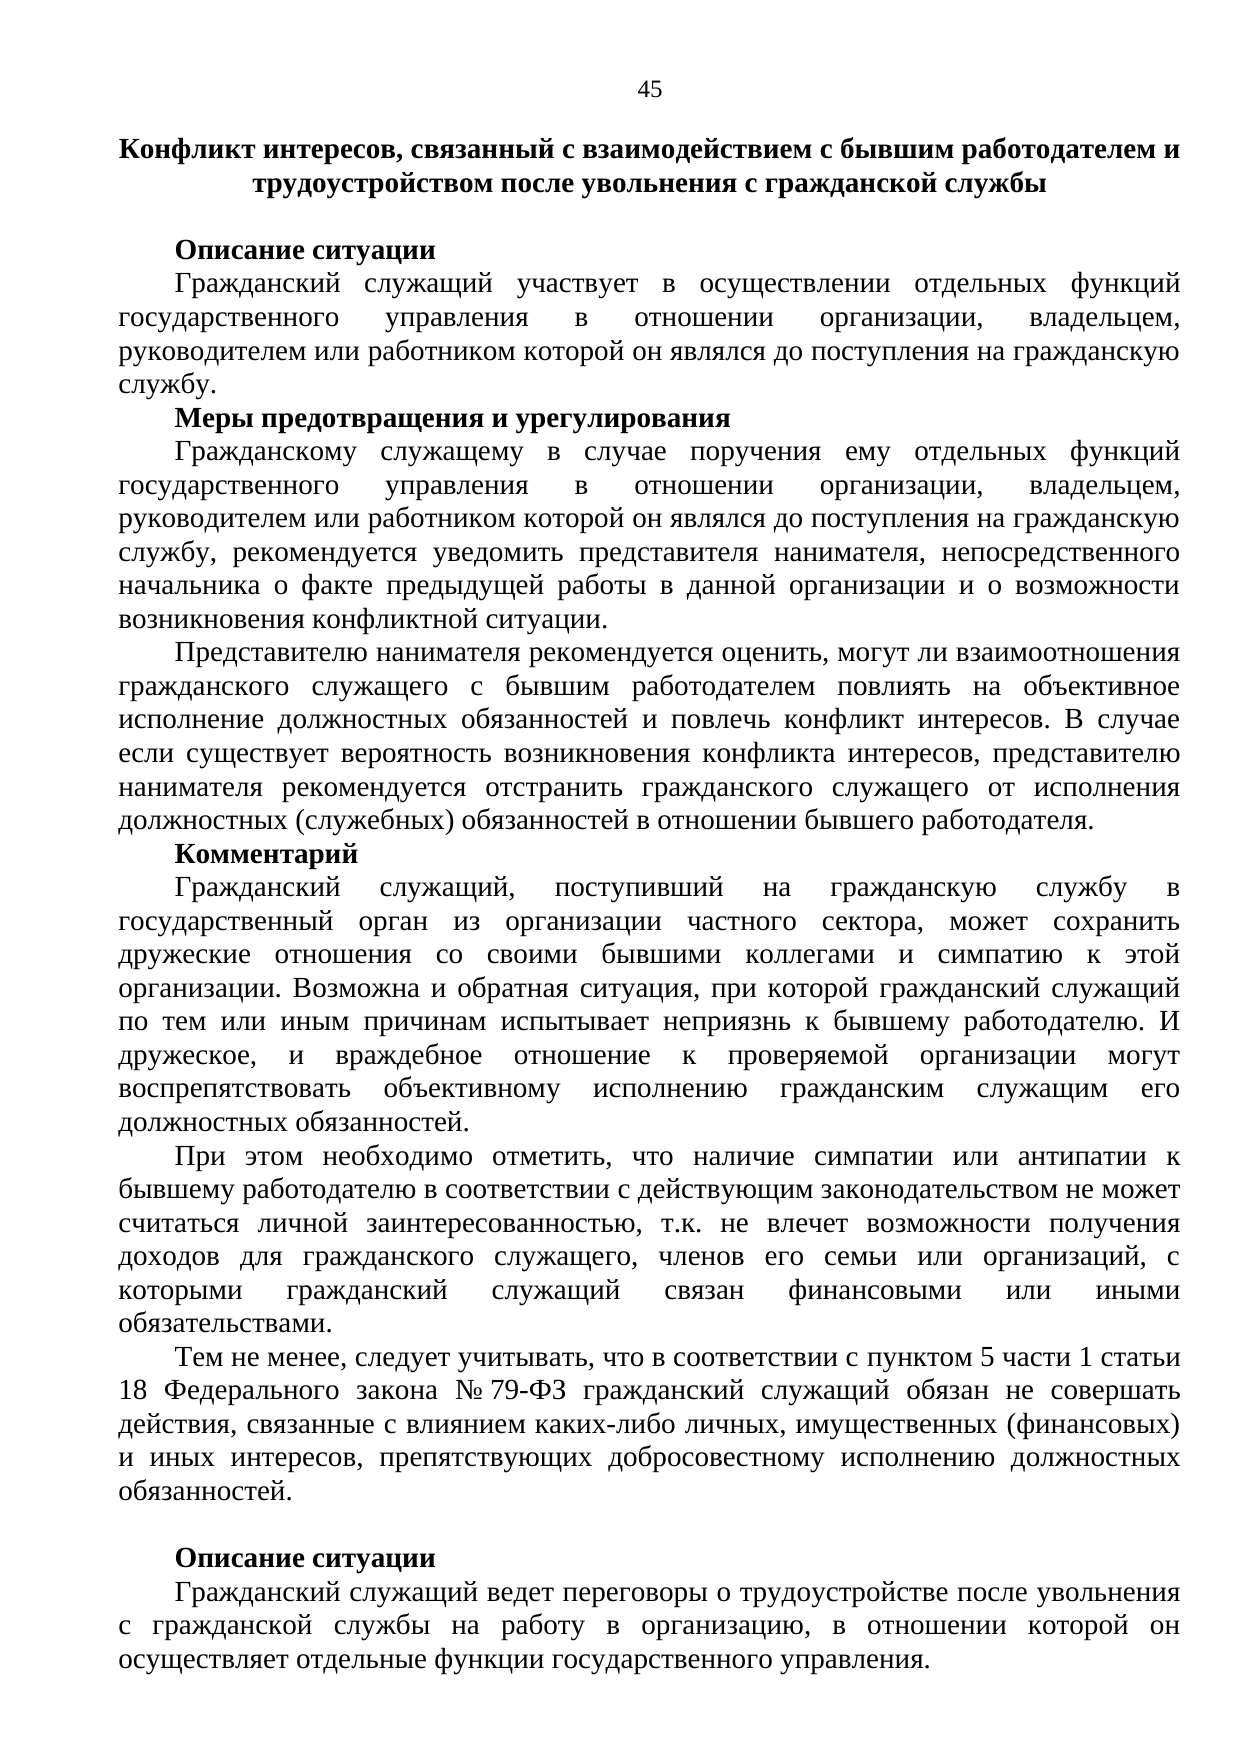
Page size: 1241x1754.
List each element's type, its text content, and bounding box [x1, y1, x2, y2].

text Меры предотвращения и урегулирования [118, 400, 1181, 433]
text Гражданский служащий, поступивший на гражданскую службу в государственный орган из организации частного сектора, может сохранить дружеские отношения со своими бывшими коллегами и симпатию к этой организации. Возможна и обратная ситуация, при которой гражданский служащий по тем или иным причинам испытывает неприязнь к бывшему работодателю. И дружеское, и враждебное отношение к проверяемой организации могут воспрепятствовать объективному исполнению гражданским служащим его должностных обязанностей. [118, 869, 1181, 1138]
text При этом необходимо отметить, что наличие симпатии или антипатии к бывшему работодателю в соответствии с действующим законодательством не может считаться личной заинтересованностью, т.к. не влечет возможности получения доходов для гражданского служащего, членов его семьи или организаций, с которыми гражданский служащий связан финансовыми или иными обязательствами. [118, 1138, 1181, 1339]
text Комментарий [118, 836, 1181, 869]
text Тем не менее, следует учитывать, что в соответствии с пунктом 5 части 1 статьи 18 Федерального закона № 79-ФЗ гражданский служащий обязан не совершать действия, связанные с влиянием каких-либо личных, имущественных (финансовых) и иных интересов, препятствующих добросовестному исполнению должностных обязанностей. [118, 1339, 1181, 1507]
text Гражданский служащий участвует в осуществлении отдельных функций государственного управления в отношении организации, владельцем, руководителем или работником которой он являлся до поступления на гражданскую службу. [118, 266, 1181, 400]
text Описание ситуации [118, 232, 1181, 266]
text Конфликт интересов, связанный с взаимодействием с бывшим работодателем и трудоустройством после увольнения с гражданской службы [118, 131, 1181, 198]
text Гражданскому служащему в случае поручения ему отдельных функций государственного управления в отношении организации, владельцем, руководителем или работником которой он являлся до поступления на гражданскую службу, рекомендуется уведомить представителя нанимателя, непосредственного начальника о факте предыдущей работы в данной организации и о возможности возникновения конфликтной ситуации. [118, 433, 1181, 634]
text Описание ситуации [118, 1540, 1181, 1574]
text Гражданский служащий ведет переговоры о трудоустройстве после увольнения с гражданской службы на работу в организацию, в отношении которой он осуществляет отдельные функции государственного управления. [118, 1574, 1181, 1674]
text Представителю нанимателя рекомендуется оценить, могут ли взаимоотношения гражданского служащего с бывшим работодателем повлиять на объективное исполнение должностных обязанностей и повлечь конфликт интересов. В случае если существует вероятность возникновения конфликта интересов, представителю нанимателя рекомендуется отстранить гражданского служащего от исполнения должностных (служебных) обязанностей в отношении бывшего работодателя. [118, 634, 1181, 836]
